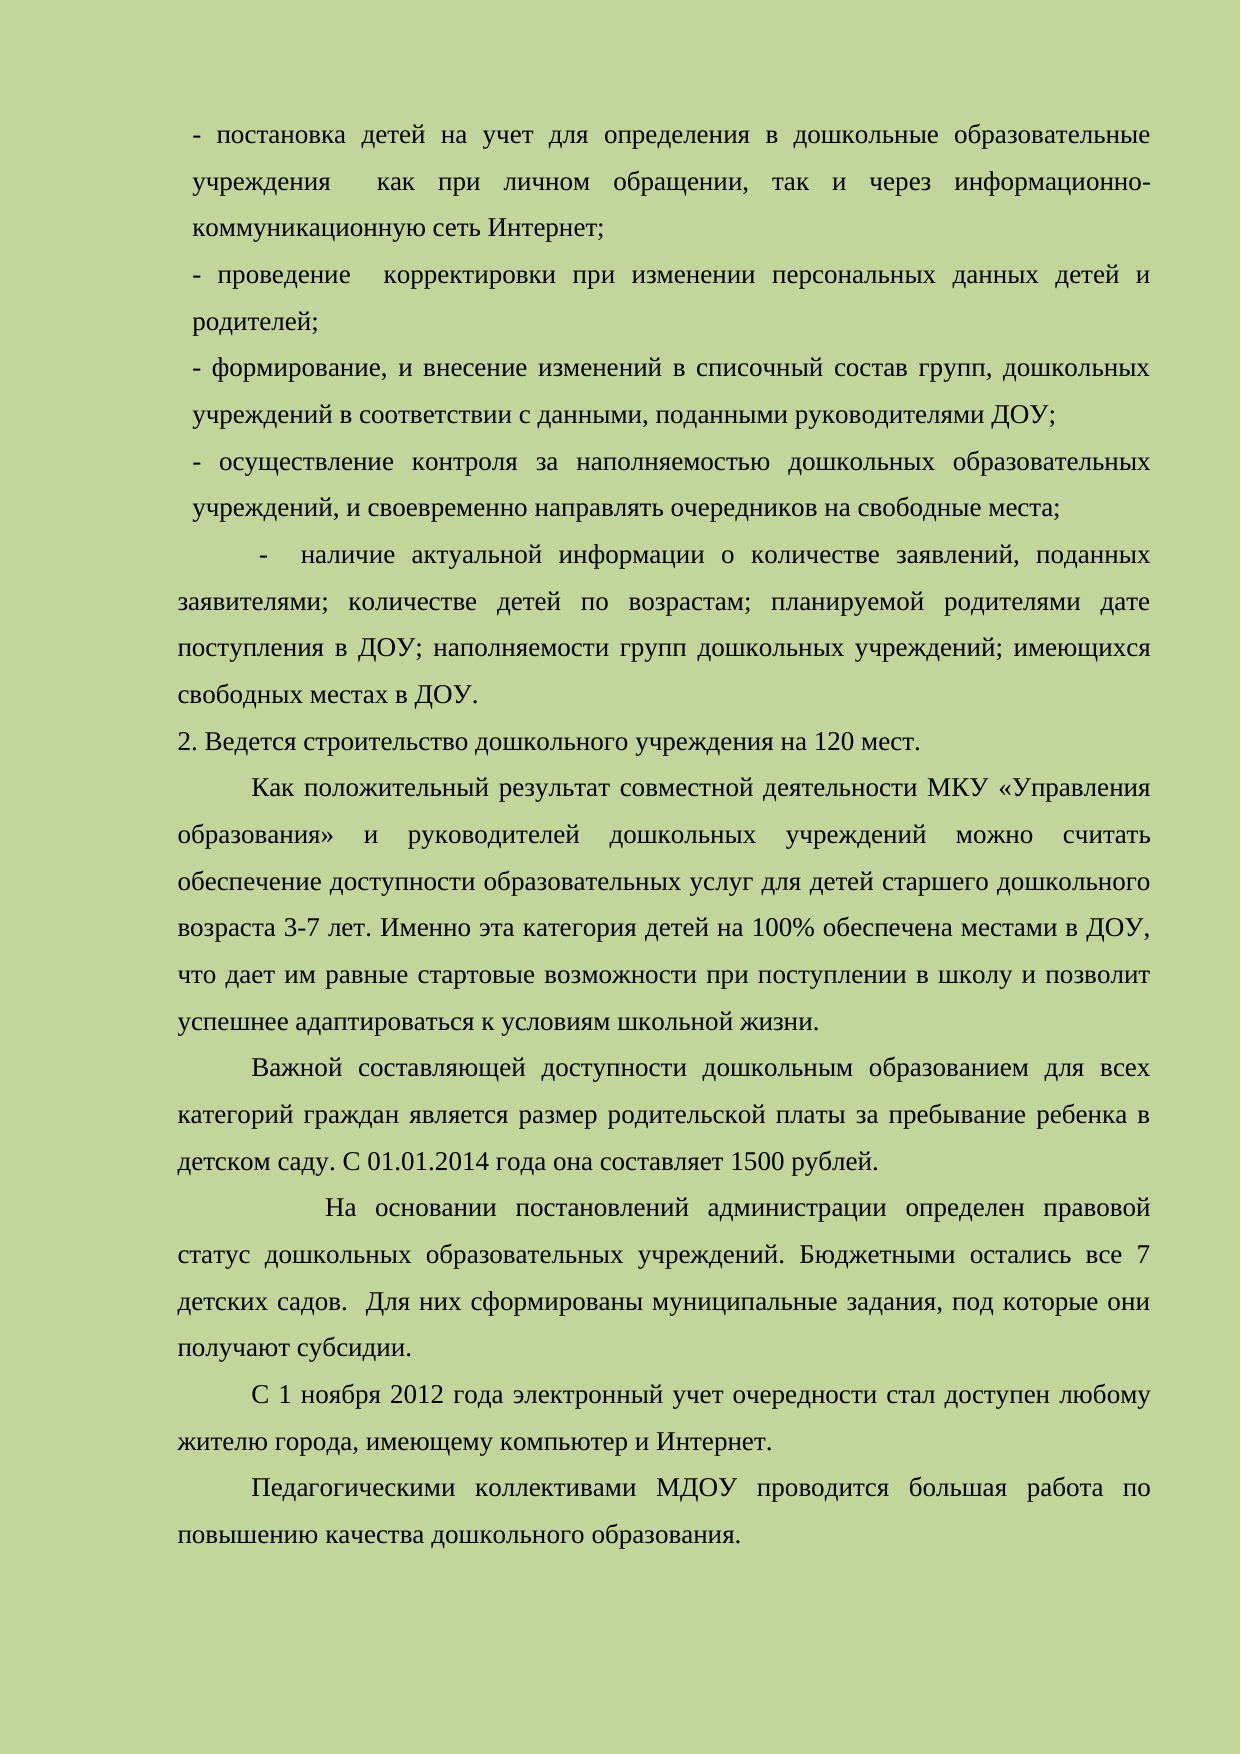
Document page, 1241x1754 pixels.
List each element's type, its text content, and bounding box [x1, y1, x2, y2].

text - наличие актуальной информации о количестве заявлений, поданных заявителями; количестве детей по возрастам; планируемой родителями дате поступления в ДОУ; наполняемости групп дошкольных учреждений; имеющихся свободных местах в ДОУ. [177, 538, 1152, 709]
text 2. Ведется строительство дошкольного учреждения на 120 мест. [177, 725, 1152, 756]
text - постановка детей на учет для определения в дошкольные образовательные учреждения как при личном обращении, так и через информационно-коммуникационную сеть Интернет; [192, 118, 1152, 243]
text Педагогическими коллективами МДОУ проводится большая работа по повышению качества дошкольного образования. [177, 1471, 1152, 1549]
text - проведение корректировки при изменении персональных данных детей и родителей; [192, 258, 1152, 336]
text Важной составляющей доступности дошкольным образованием для всех категорий граждан является размер родительской платы за пребывание ребенка в детском саду. С 01.01.2014 года она составляет 1500 рублей. [177, 1051, 1152, 1176]
text На основании постановлений администрации определен правовой статус дошкольных образовательных учреждений. Бюджетными остались все 7 детских садов. Для них сформированы муниципальные задания, под которые они получают субсидии. [177, 1191, 1152, 1363]
text - формирование, и внесение изменений в списочный состав групп, дошкольных учреждений в соответствии с данными, поданными руководителями ДОУ; [192, 351, 1152, 429]
text Как положительный результат совместной деятельности МКУ «Управления образования» и руководителей дошкольных учреждений можно считать обеспечение доступности образовательных услуг для детей старшего дошкольного возраста 3-7 лет. Именно эта категория детей на 100% обеспечена местами в ДОУ, что дает им равные стартовые возможности при поступлении в школу и позволит успешнее адаптироваться к условиям школьной жизни. [177, 771, 1152, 1036]
text - осуществление контроля за наполняемостью дошкольных образовательных учреждений, и своевременно направлять очередников на свободные места; [192, 445, 1152, 523]
text С 1 ноября 2012 года электронный учет очередности стал доступен любому жителю города, имеющему компьютер и Интернет. [177, 1378, 1152, 1456]
